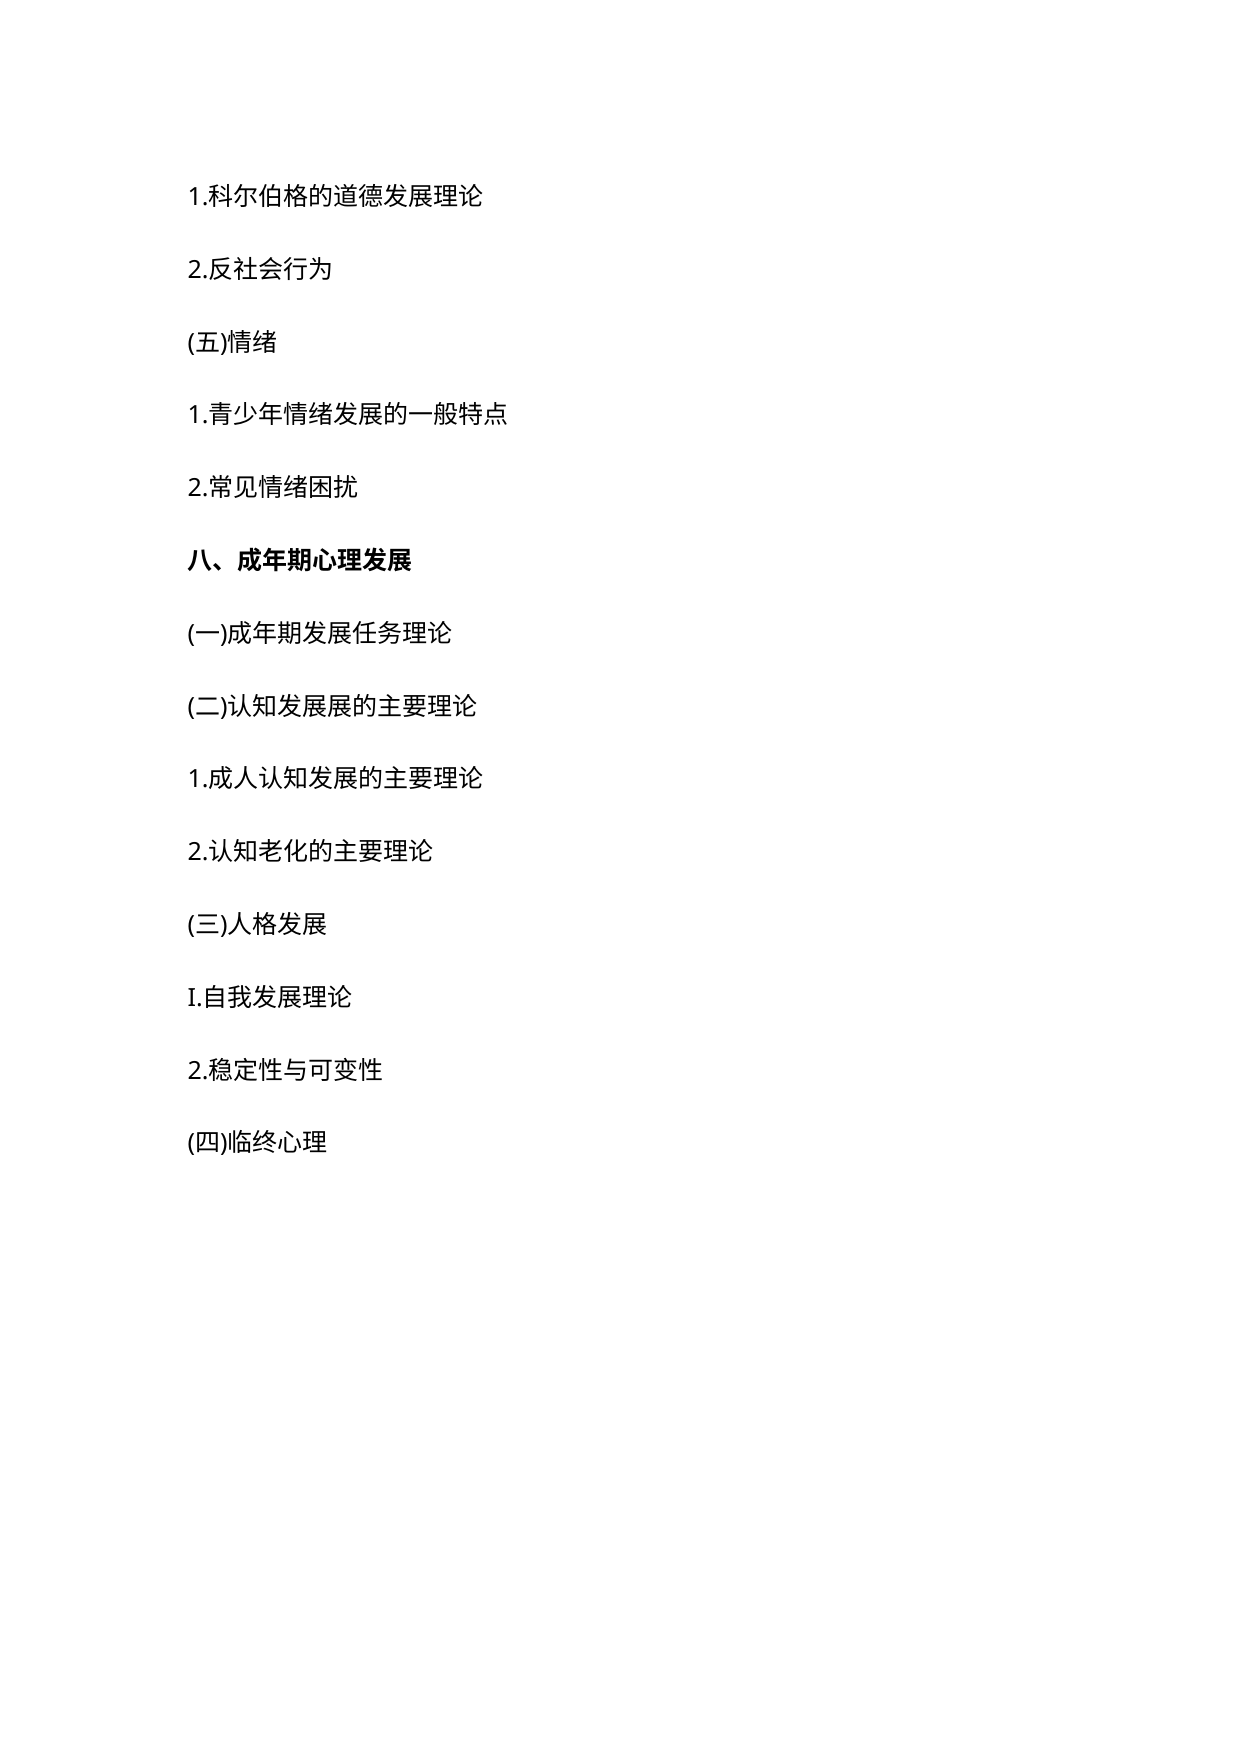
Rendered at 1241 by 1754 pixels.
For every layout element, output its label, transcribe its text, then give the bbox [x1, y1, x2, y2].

text (四)临终心理 [187, 1108, 1053, 1173]
text 2.反社会行为 [187, 235, 1053, 300]
text 2.认知老化的主要理论 [187, 817, 1053, 882]
text (一)成年期发展任务理论 [187, 599, 1053, 664]
text 2.稳定性与可变性 [187, 1036, 1053, 1101]
text (三)人格发展 [187, 890, 1053, 955]
text I.自我发展理论 [187, 963, 1053, 1028]
text 1.青少年情绪发展的一般特点 [187, 380, 1053, 445]
text 2.常见情绪困扰 [187, 453, 1053, 518]
text (二)认知发展展的主要理论 [187, 672, 1053, 737]
text (五)情绪 [187, 308, 1053, 373]
text 八、成年期心理发展 [187, 526, 1053, 591]
text 1.科尔伯格的道德发展理论 [187, 162, 1053, 227]
text 1.成人认知发展的主要理论 [187, 744, 1053, 809]
